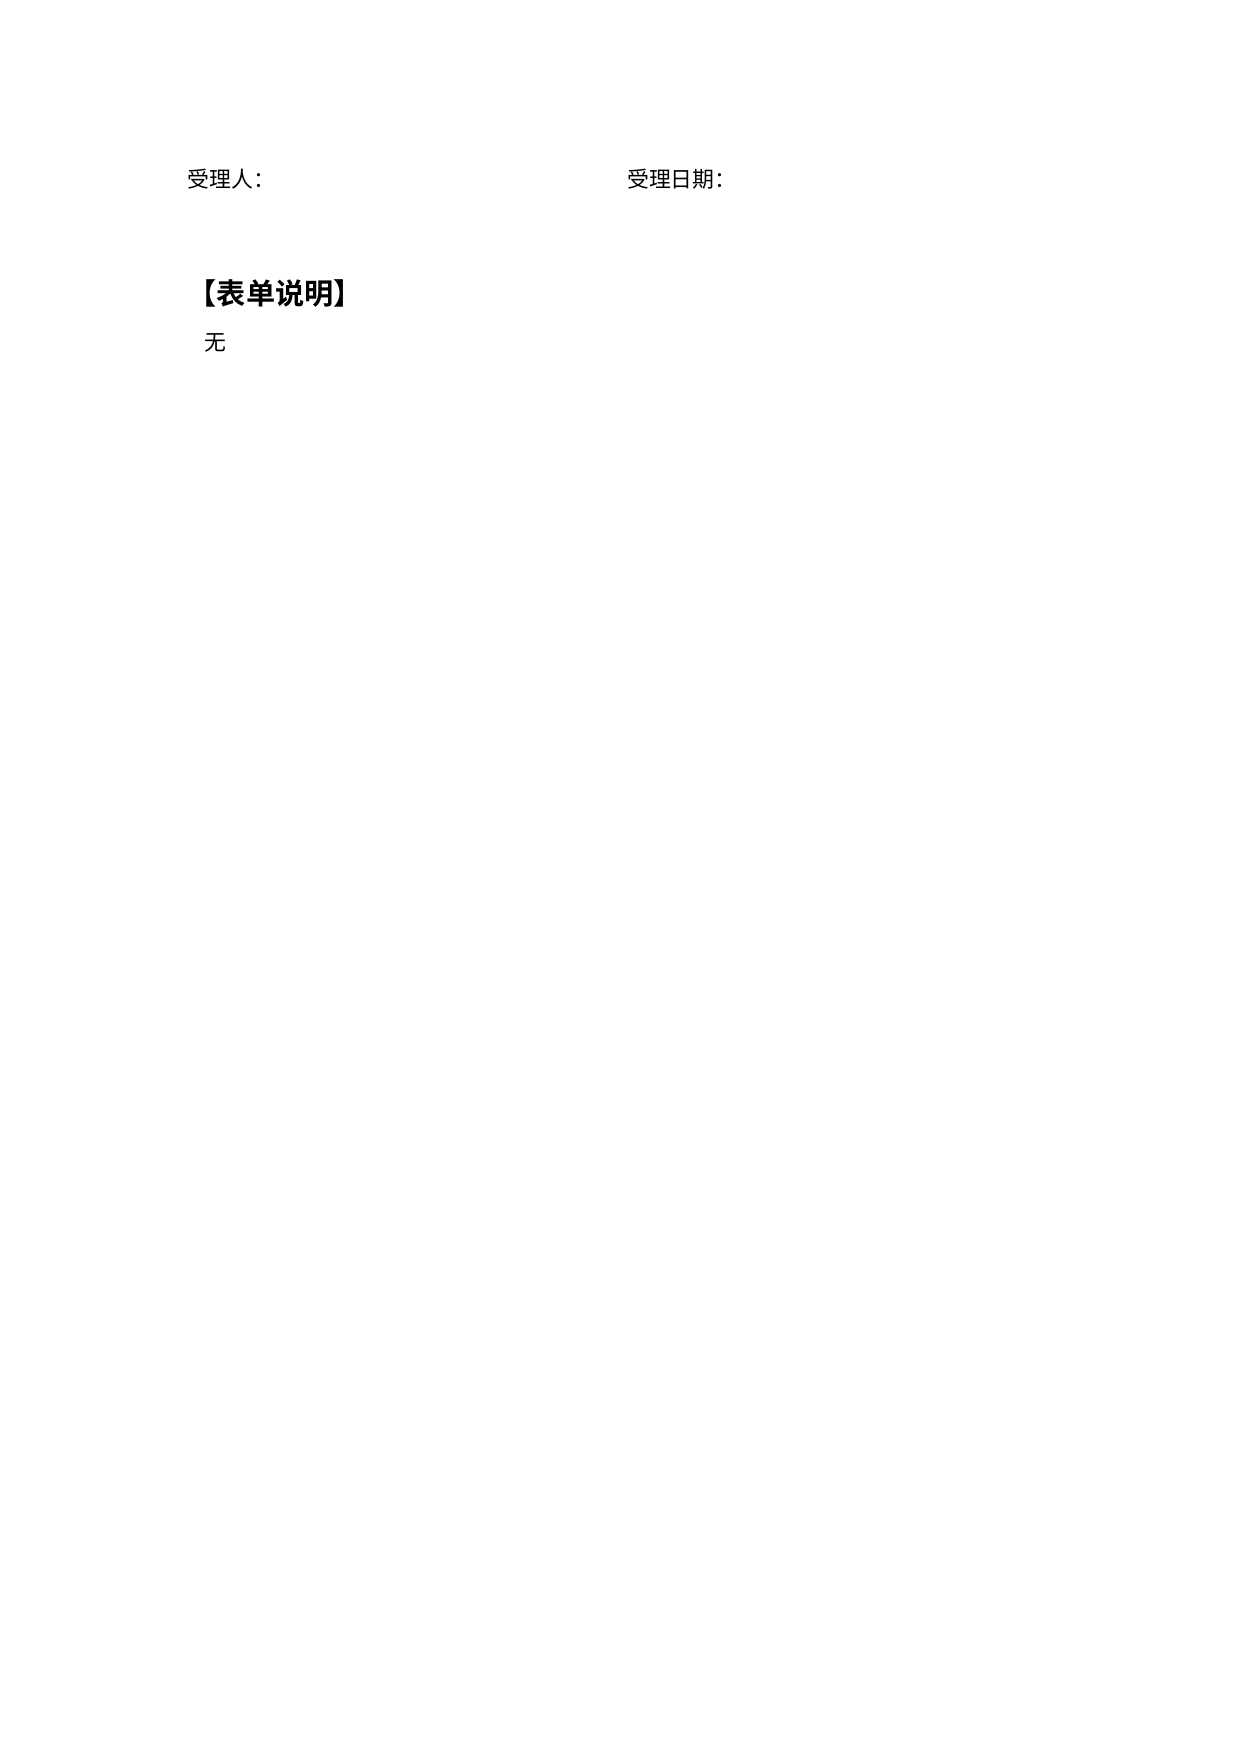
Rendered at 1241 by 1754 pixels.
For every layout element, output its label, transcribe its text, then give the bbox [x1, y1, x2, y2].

text 【表单说明】 [187, 259, 1053, 324]
text 无 [187, 324, 1053, 357]
list 受理人： 受理日期： [187, 162, 1053, 194]
